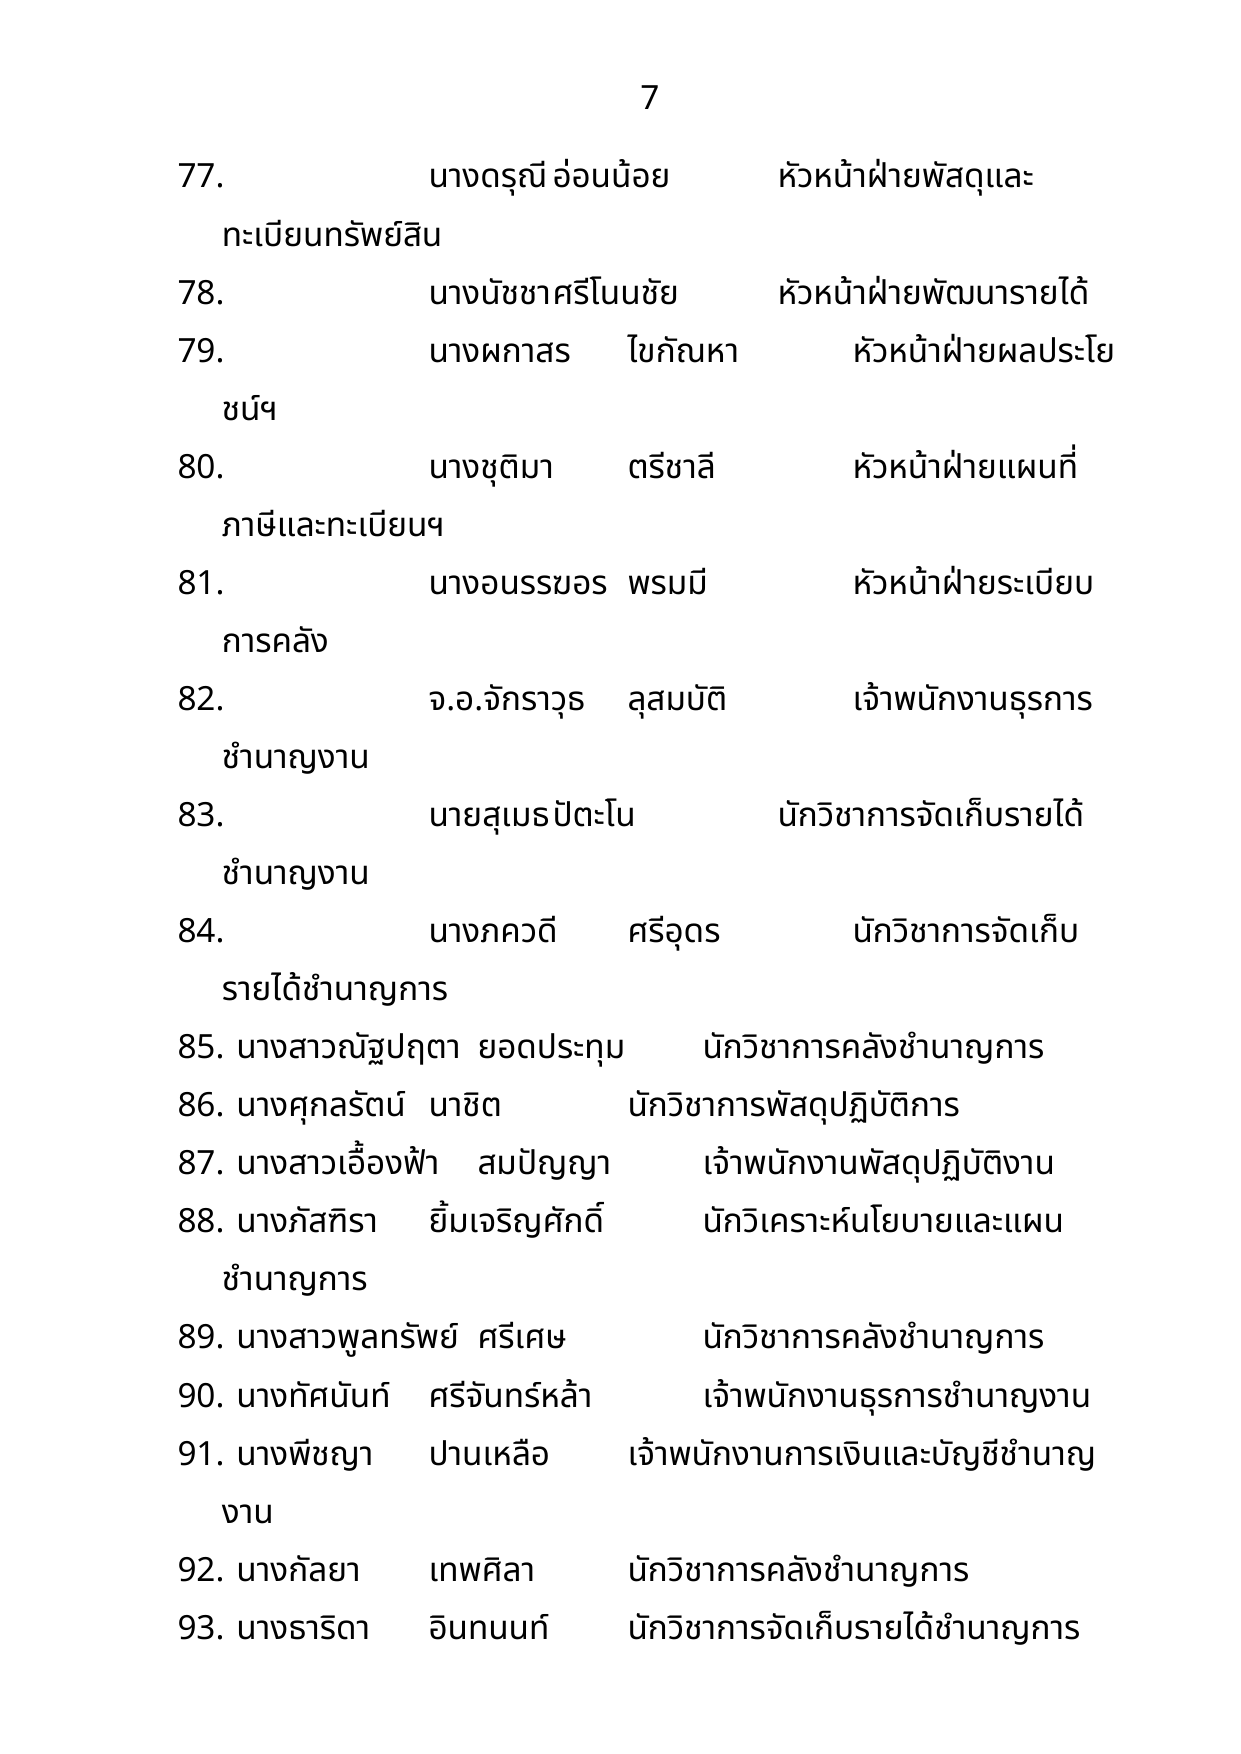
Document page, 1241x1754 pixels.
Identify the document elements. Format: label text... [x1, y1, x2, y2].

list จ.อ.จักราวุธ ลุสมบัติ เจ้าพนักงานธุรการชำนาญงาน [177, 675, 1122, 783]
list นางภัสฑิรา ยิ้มเจริญศักดิ์ นักวิเคราะห์นโยบายและแผนชำนาญการ [177, 1197, 1122, 1306]
list นางกัลยา เทพศิลา นักวิชาการคลังชำนาญการ [177, 1546, 1122, 1596]
list นางดรุณี อ่อนน้อย หัวหน้าฝ่ายพัสดุและทะเบียนทรัพย์สิน [177, 152, 1122, 261]
list นางศุกลรัตน์ นาชิต นักวิชาการพัสดุปฏิบัติการ [177, 1081, 1122, 1132]
list นางภควดี ศรีอุดร นักวิชาการจัดเก็บรายได้ชำนาญการ [177, 907, 1122, 1015]
list นางธาริดา อินทนนท์ นักวิชาการจัดเก็บรายได้ชำนาญการ [177, 1604, 1122, 1654]
list นางทัศนันท์ ศรีจันทร์หล้า เจ้าพนักงานธุรการชำนาญงาน [177, 1371, 1122, 1422]
list นางผกาสร ไขกัณหา หัวหน้าฝ่ายผลประโยชน์ฯ [177, 327, 1122, 435]
list นางพีชญา ปานเหลือ เจ้าพนักงานการเงินและบัญชีชำนาญงาน [177, 1429, 1122, 1538]
list นางชุติมา ตรีชาลี หัวหน้าฝ่ายแผนที่ภาษีและทะเบียนฯ [177, 443, 1122, 551]
list นางอนรรฆอร พรมมี หัวหน้าฝ่ายระเบียบการคลัง [177, 559, 1122, 667]
list นางสาวพูลทรัพย์ ศรีเศษ นักวิชาการคลังชำนาญการ [177, 1313, 1122, 1364]
list นายสุเมธ ปัตะโน นักวิชาการจัดเก็บรายได้ชำนาญงาน [177, 791, 1122, 899]
list นางสาวณัฐปฤตา ยอดประทุม นักวิชาการคลังชำนาญการ [177, 1023, 1122, 1073]
list นางสาวเอื้องฟ้า สมปัญญา เจ้าพนักงานพัสดุปฏิบัติงาน [177, 1139, 1122, 1190]
list นางนัชชา ศรีโนนชัย หัวหน้าฝ่ายพัฒนารายได้ [177, 268, 1122, 319]
